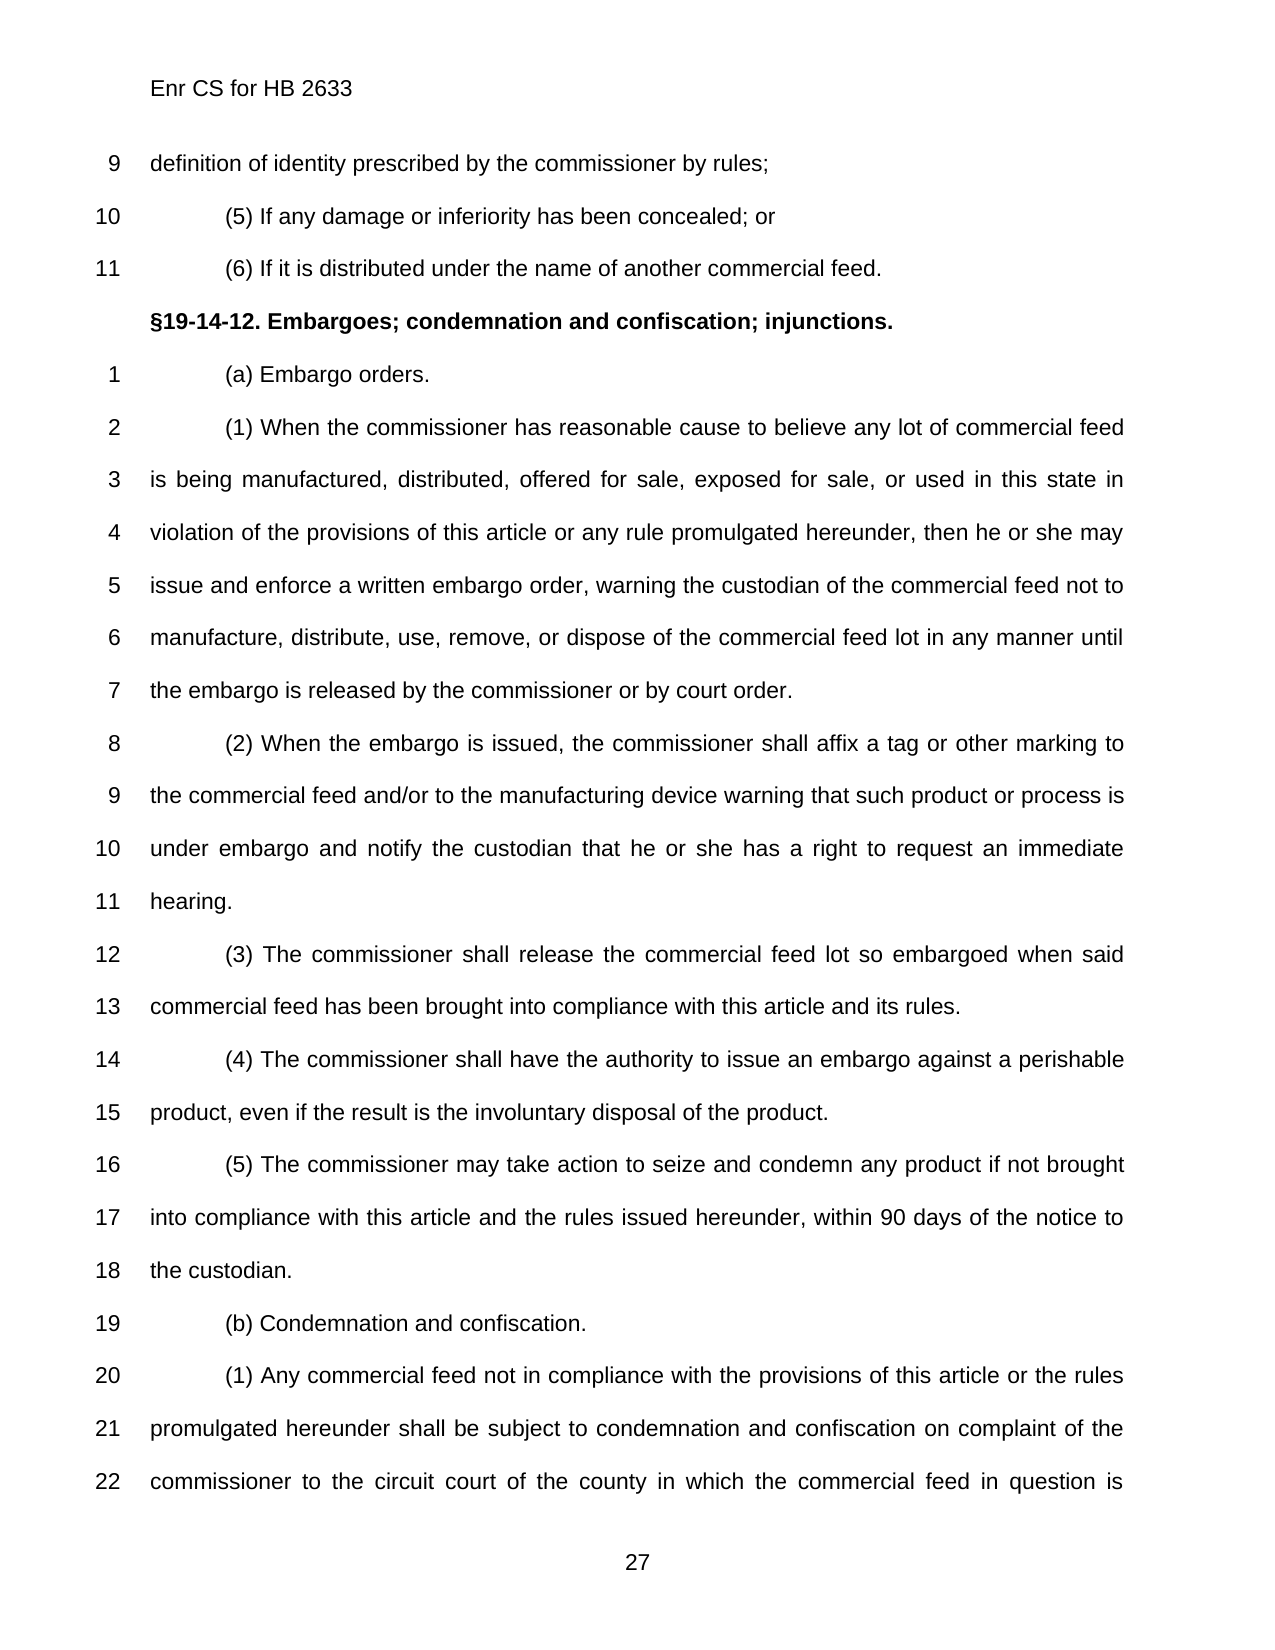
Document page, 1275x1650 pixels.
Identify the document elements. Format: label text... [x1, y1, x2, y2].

text (2) When the embargo is issued, the commissioner shall affix a tag or other marking to the commercial feed and/or to the manufacturing device warning that such product or process is under embargo and notify the custodian that he or she has a right to request an immediate hearing. [150, 730, 1125, 914]
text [150, 1362, 1125, 1494]
text (3) The commissioner shall release the commercial feed lot so embargoed when said commercial feed has been brought into compliance with this article and its rules. [150, 941, 1125, 1020]
text (a) Embargo orders. [150, 361, 1125, 387]
text (4) The commissioner shall have the authority to issue an embargo against a perishable product, even if the result is the involuntary disposal of the product. [150, 1046, 1125, 1125]
text (6) If it is distributed under the name of another commercial feed. [150, 255, 1125, 282]
text (b) Condemnation and confiscation. [150, 1309, 1125, 1336]
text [150, 150, 1125, 176]
text (5) The commissioner may take action to seize and condemn any product if not brought into compliance with this article and the rules issued hereunder, within 90 days of the notice to the custodian. [150, 1151, 1125, 1283]
subtitle §19-14-12. Embargoes; condemnation and confiscation; injunctions. [150, 308, 1125, 334]
text (1) When the commissioner has reasonable cause to believe any lot of commercial feed is being manufactured, distributed, offered for sale, exposed for sale, or used in this state in violation of the provisions of this article or any rule promulgated hereunder, then he or she may issue and enforce a written embargo order, warning the custodian of the commercial feed not to manufacture, distribute, use, remove, or dispose of the commercial feed lot in any manner until the embargo is released by the commissioner or by court order. [150, 413, 1125, 703]
text (5) If any damage or inferiority has been concealed; or [150, 203, 1125, 229]
